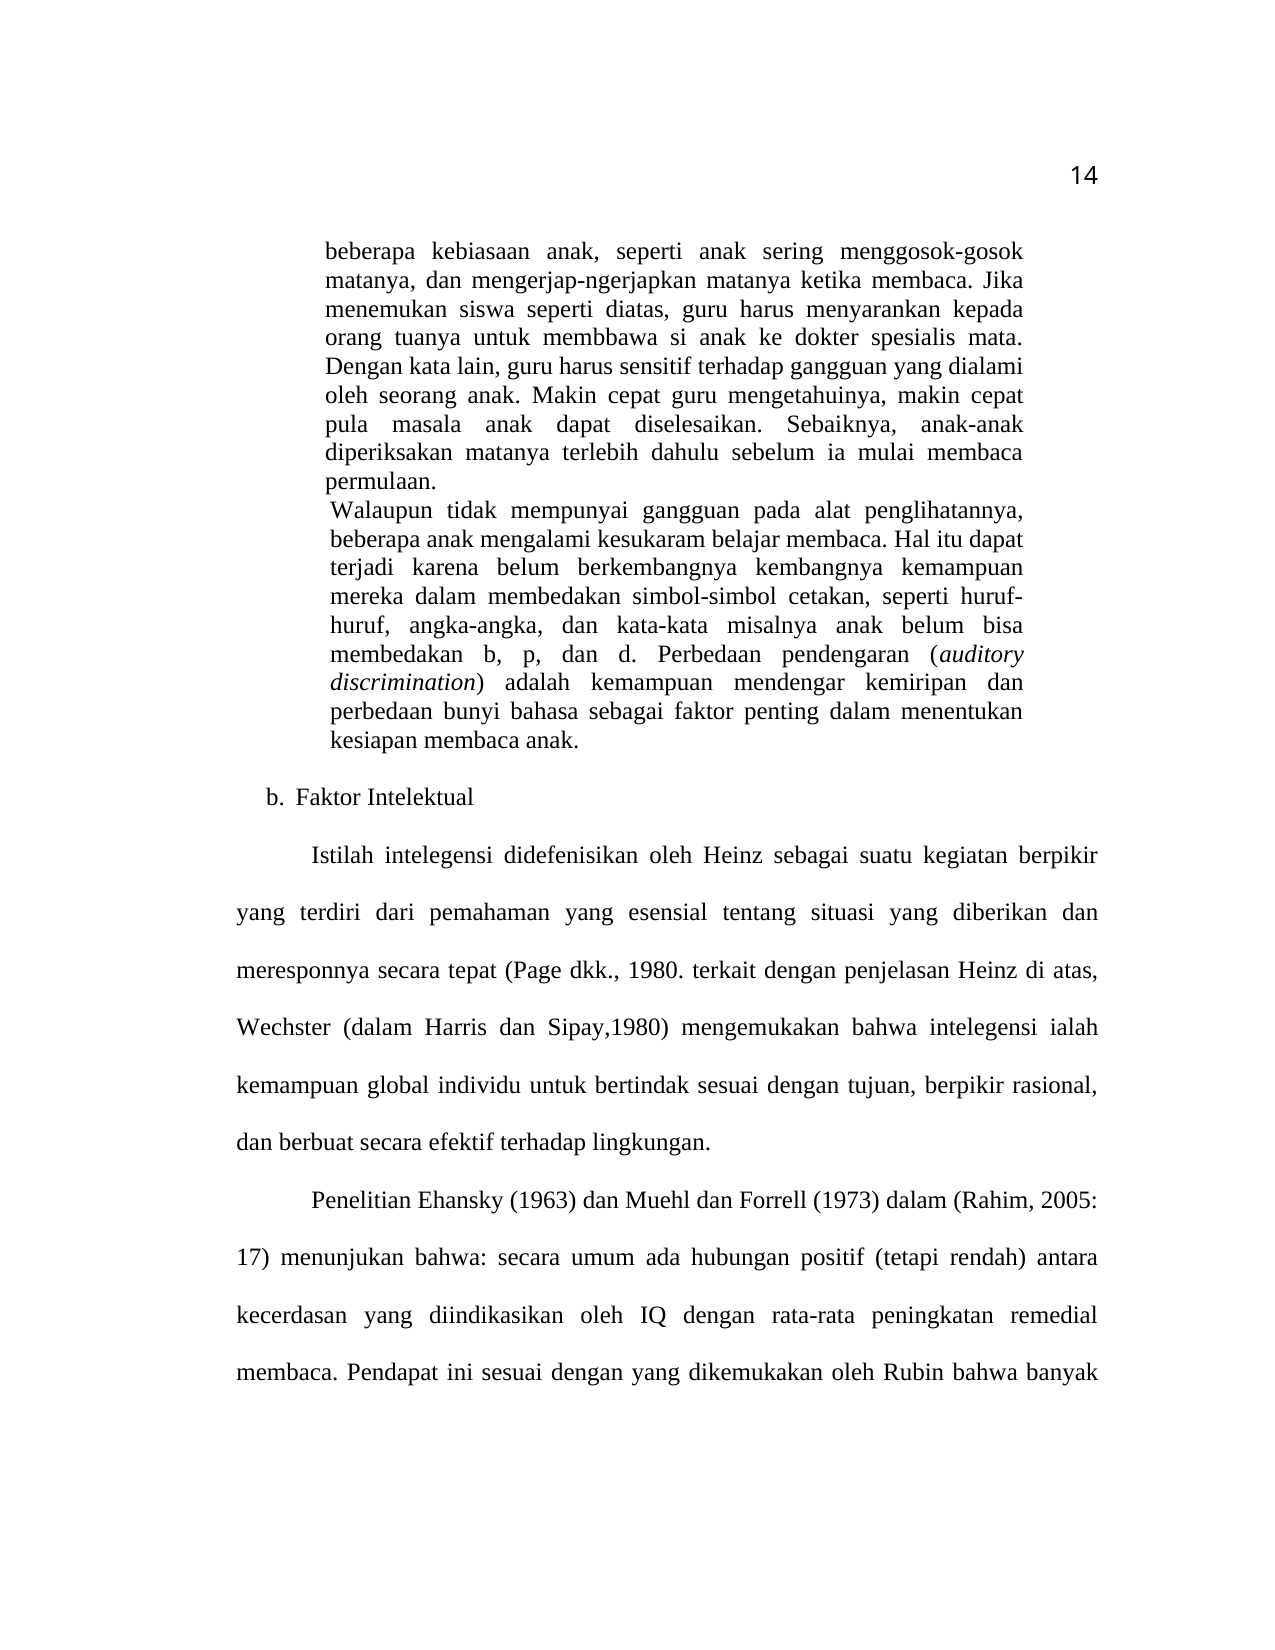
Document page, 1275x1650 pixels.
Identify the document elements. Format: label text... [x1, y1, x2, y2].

list Faktor Intelektual [266, 782, 1099, 811]
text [325, 236, 1024, 495]
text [236, 1185, 1099, 1386]
text Istilah intelegensi didefenisikan oleh Heinz sebagai suatu kegiatan berpikir yang terdiri dari pemahaman yang esensial tentang situasi yang diberikan dan meresponnya secara tepat (Page dkk., 1980. terkait dengan penjelasan Heinz di atas, Wechster (dalam Harris dan Sipay,1980) mengemukakan bahwa intelegensi ialah kemampuan global individu untuk bertindak sesuai dengan tujuan, berpikir rasional, dan berbuat secara efektif terhadap lingkungan. [236, 840, 1099, 1156]
text Walaupun tidak mempunyai gangguan pada alat penglihatannya, beberapa anak mengalami kesukaram belajar membaca. Hal itu dapat terjadi karena belum berkembangnya kembangnya kemampuan mereka dalam membedakan simbol-simbol cetakan, seperti huruf-huruf, angka-angka, dan kata-kata misalnya anak belum bisa membedakan b, p, dan d. Perbedaan pendengaran (auditory discrimination) adalah kemampuan mendengar kemiripan dan perbedaan bunyi bahasa sebagai faktor penting dalam menentukan kesiapan membaca anak. [330, 495, 1024, 754]
